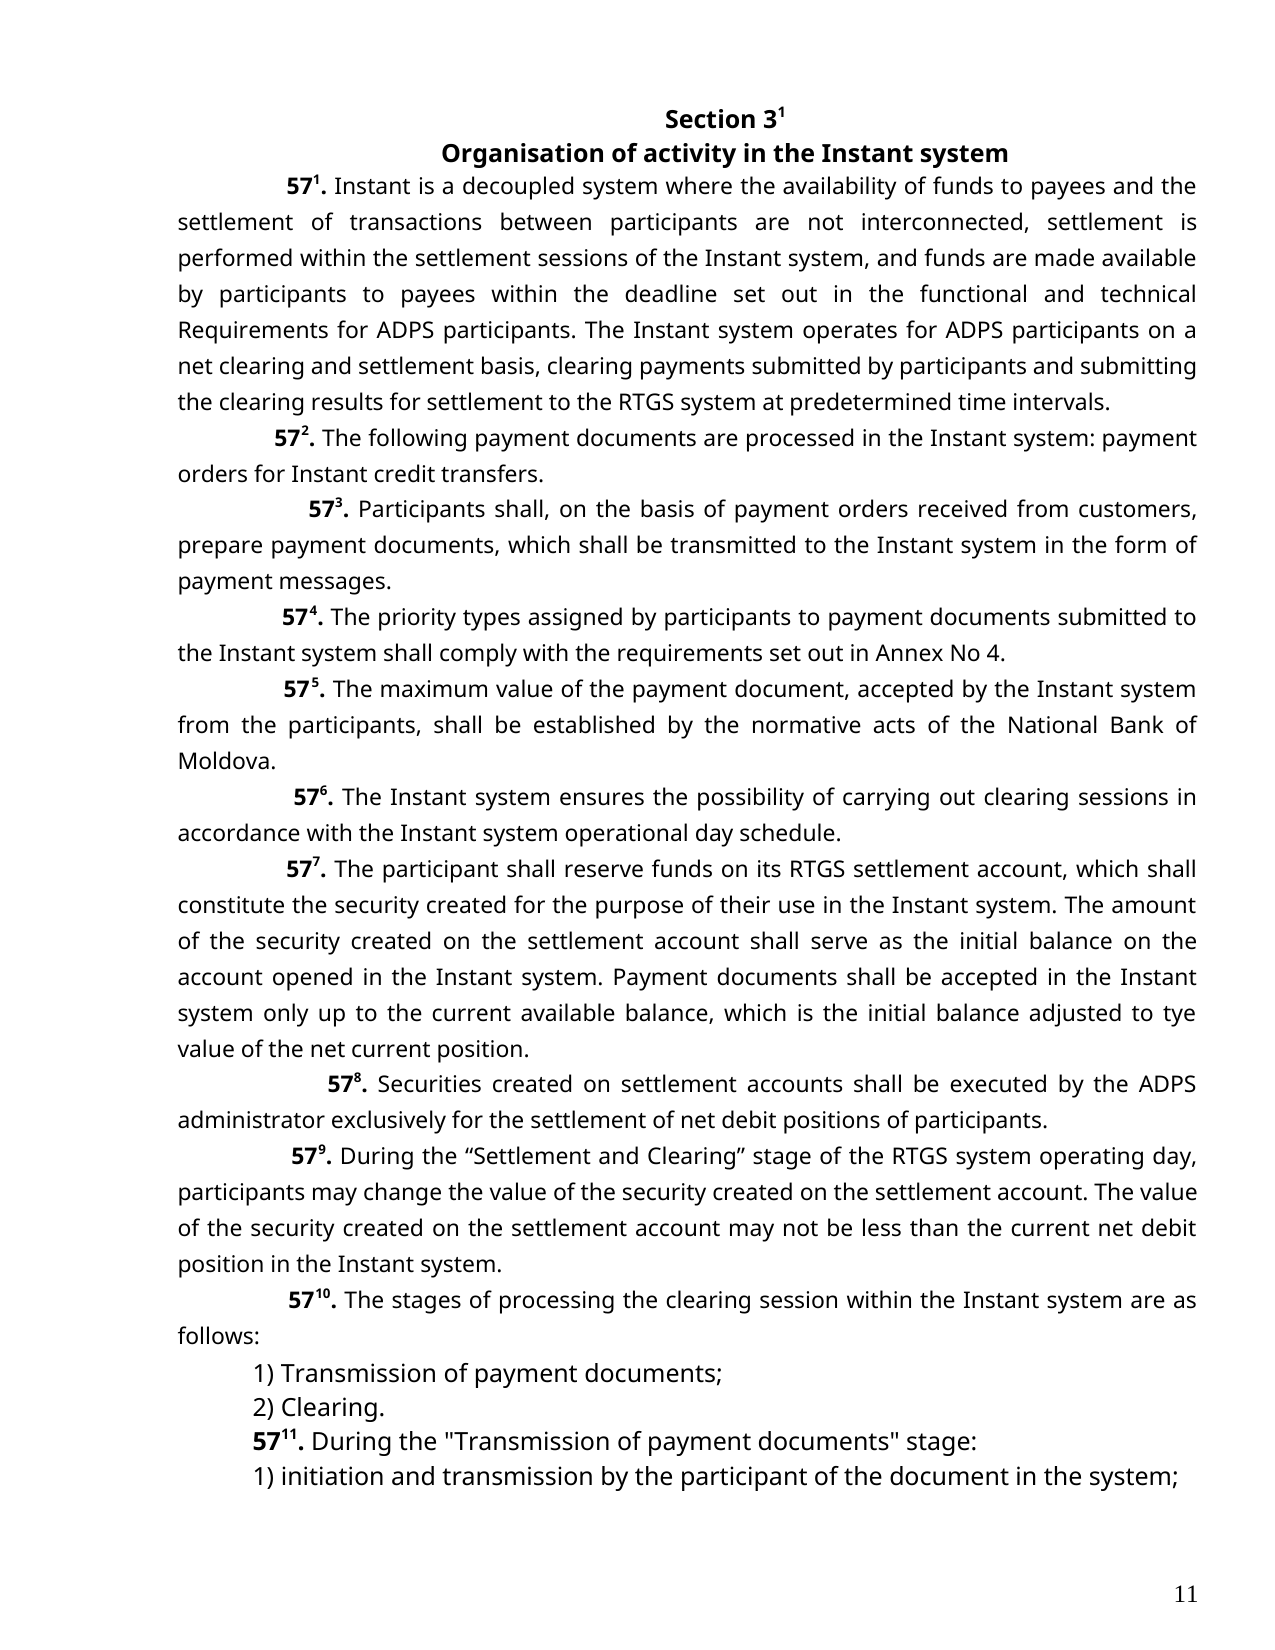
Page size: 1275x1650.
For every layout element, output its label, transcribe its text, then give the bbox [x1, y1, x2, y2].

list 1) Transmission of payment documents; [252, 1356, 1198, 1390]
text 572. The following payment documents are processed in the Instant system: payment orders for Instant credit transfers. [177, 422, 1198, 489]
text 578. Securities created on settlement accounts shall be executed by the ADPS administrator exclusively for the settlement of net debit positions of participants. [177, 1068, 1198, 1136]
text 5710. The stages of processing the clearing session within the Instant system are as follows: [177, 1284, 1198, 1351]
list 5711. During the "Transmission of payment documents" stage: [252, 1424, 1198, 1458]
text 575. The maximum value of the payment document, accepted by the Instant system from the participants, shall be established by the normative acts of the National Bank of Moldova. [177, 673, 1198, 776]
text 571. Instant is a decoupled system where the availability of funds to payees and the settlement of transactions between participants are not interconnected, settlement is performed within the settlement sessions of the Instant system, and funds are made available by participants to payees within the deadline set out in the functional and technical Requirements for ADPS participants. The Instant system operates for ADPS participants on a net clearing and settlement basis, clearing payments submitted by participants and submitting the clearing results for settlement to the RTGS system at predetermined time intervals. [177, 170, 1198, 417]
text 573. Participants shall, on the basis of payment orders received from customers, prepare payment documents, which shall be transmitted to the Instant system in the form of payment messages. [177, 493, 1198, 597]
list Section 31 [252, 102, 1198, 136]
text 574. The priority types assigned by participants to payment documents submitted to the Instant system shall comply with the requirements set out in Annex No 4. [177, 601, 1198, 668]
text 579. During the “Settlement and Clearing” stage of the RTGS system operating day, participants may change the value of the security created on the settlement account. The value of the security created on the settlement account may not be less than the current net debit position in the Instant system. [177, 1140, 1198, 1279]
list Organisation of activity in the Instant system [252, 136, 1198, 170]
list 2) Clearing. [252, 1390, 1198, 1424]
text 576. The Instant system ensures the possibility of carrying out clearing sessions in accordance with the Instant system operational day schedule. [177, 781, 1198, 848]
text 577. The participant shall reserve funds on its RTGS settlement account, which shall constitute the security created for the purpose of their use in the Instant system. The amount of the security created on the settlement account shall serve as the initial balance on the account opened in the Instant system. Payment documents shall be accepted in the Instant system only up to the current available balance, which is the initial balance adjusted to tye value of the net current position. [177, 853, 1198, 1064]
list 1) initiation and transmission by the participant of the document in the system; [252, 1458, 1198, 1492]
